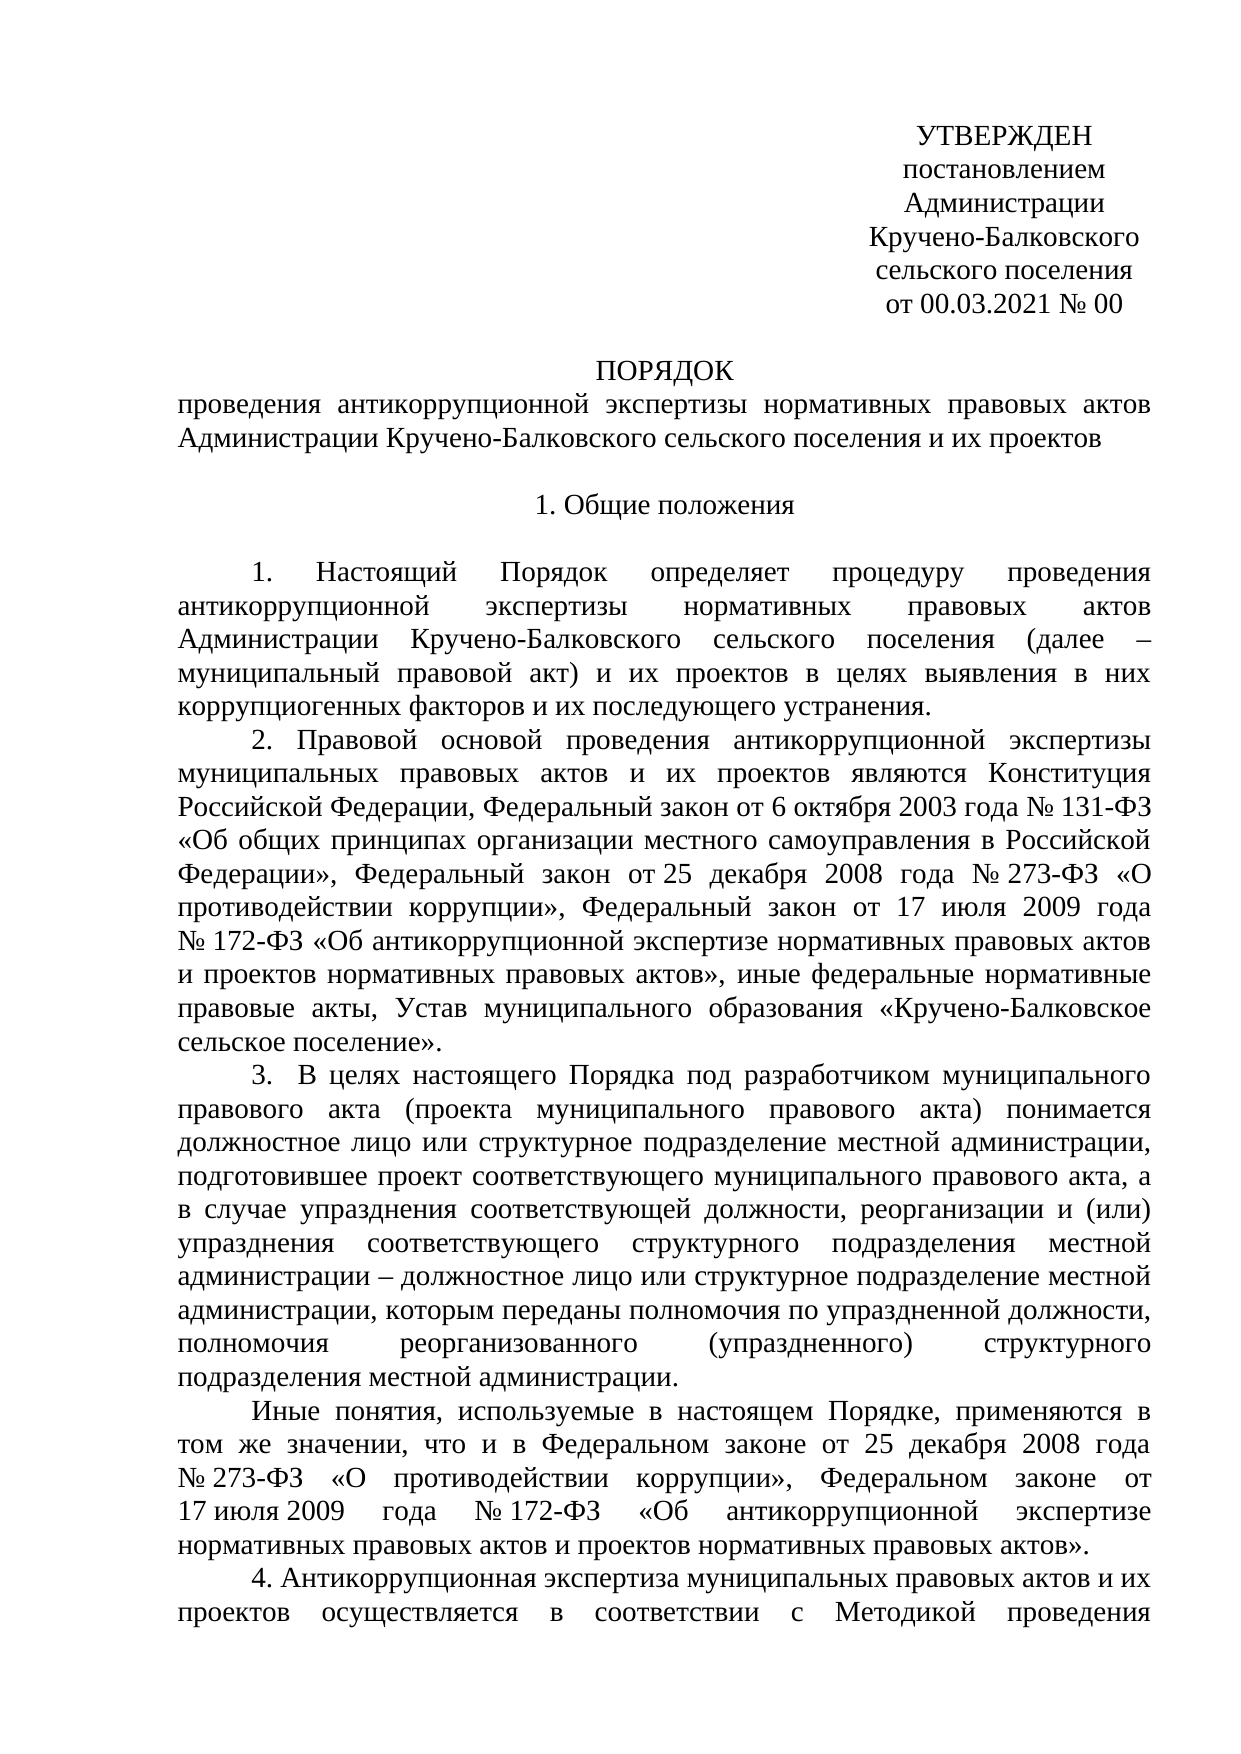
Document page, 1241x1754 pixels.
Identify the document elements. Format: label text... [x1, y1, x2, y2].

text Утвержден [856, 118, 1152, 152]
text Иные понятия, используемые в настоящем Порядке, применяются в том же значении, что и в Федеральном законе от 25 декабря ода № 273-ФЗ «О противодействии коррупции», Федеральном законе от 17 июля 2009 года № 172-ФЗ «Об антикоррупционной экспертизе нормативных правовых актов и проектов нормативных правовых актов». [177, 1393, 1152, 1560]
text 3. В целях настоящего Порядка под разработчиком муниципального правового акта (проекта муниципального правового акта) понимается должностное лицо или структурное подразделение местной администрации, подготовившее проект соответствующего муниципального правового акта, а в случае упразднения соответствующей должности, реорганизации и (или) упразднения соответствующего структурного подразделения местной администрации – должностное лицо или структурное подразделение местной администрации, которым переданы полномочия по упраздненной должности, полномочия реорганизованного (упраздненного) структурного подразделения местной администрации. [177, 1057, 1152, 1393]
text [177, 1560, 1152, 1627]
text от 00.03.2021 № 00 [856, 286, 1152, 319]
text Администрации [856, 185, 1152, 219]
text Порядок [177, 353, 1152, 386]
text 2. Правовой основой проведения антикоррупционной экспертизы муниципальных правовых актов и их проектов являются Конституция Российской Федерации, Федеральный закон от 6 октября ода № 131-ФЗ «Об общих принципах организации местного самоуправления в Российской Федерации», Федеральный закон от 25 декабря ода № 273-ФЗ «О противодействии коррупции», Федеральный закон от 17 июля ода № 172-ФЗ «Об антикоррупционной экспертизе нормативных правовых актов и проектов нормативных правовых актов», иные федеральные нормативные правовые акты, Устав муниципального образования «Кручено-Балковское сельское поселение». [177, 722, 1152, 1057]
text постановлением [856, 152, 1152, 185]
text 1. Настоящий Порядок определяет процедуру проведения антикоррупционной экспертизы нормативных правовых актов Администрации Кручено-Балковского сельского поселения (далее – муниципальный правовой акт) и их проектов в целях выявления в них коррупциогенных факторов и их последующего устранения. [177, 554, 1152, 722]
text Кручено-Балковского сельского поселения [856, 219, 1152, 286]
text проведения антикоррупционной экспертизы нормативных правовых актов Администрации Кручено-Балковского сельского поселения и их проектов [177, 386, 1152, 453]
text 1. Общие положения [177, 487, 1152, 521]
